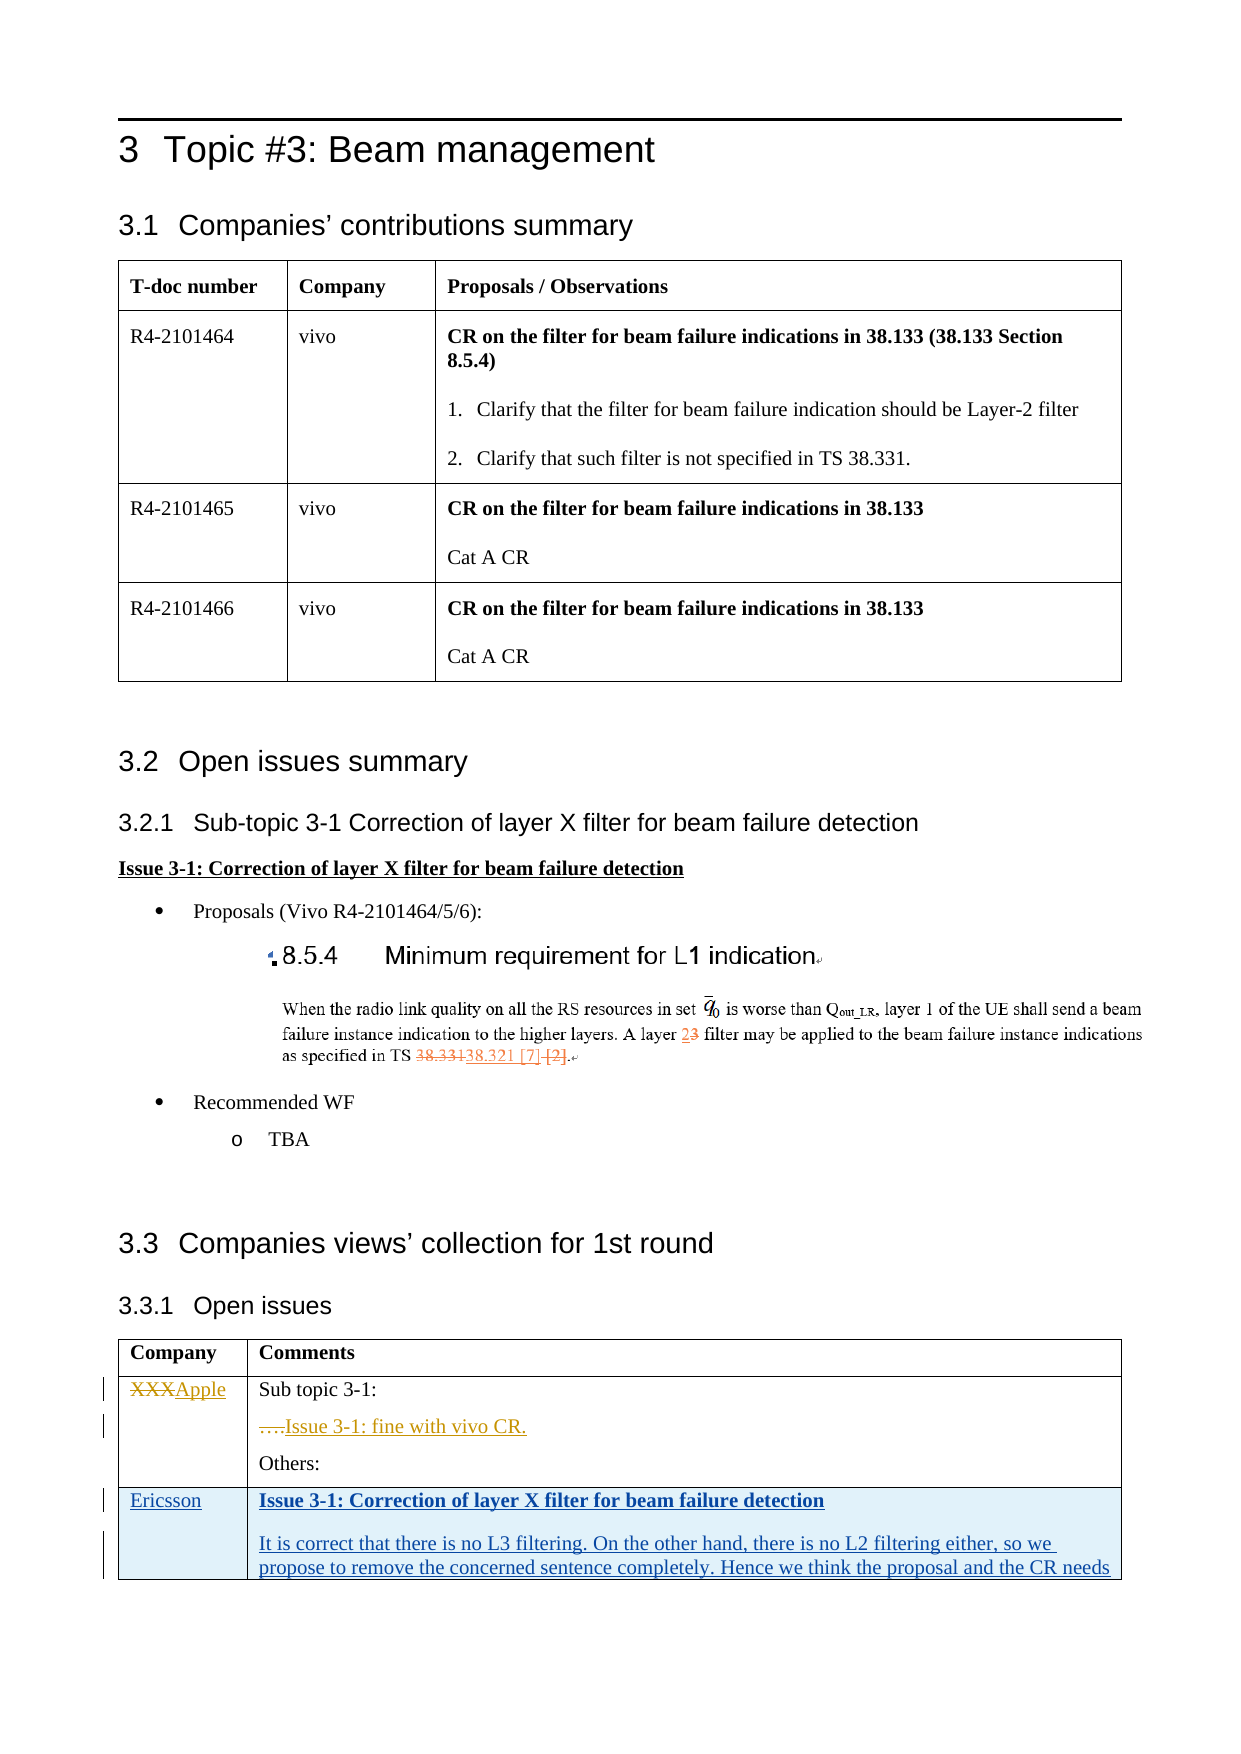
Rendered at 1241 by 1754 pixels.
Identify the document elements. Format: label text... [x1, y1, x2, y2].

subtitle Topic #3: Beam management [118, 121, 1122, 171]
table_cell [119, 1377, 247, 1487]
table_header Company [288, 261, 435, 310]
table_header T-doc number [119, 261, 287, 310]
table_cell vivo [288, 311, 435, 483]
list Proposals (Vivo R4-2101464/5/6): [156, 899, 1122, 923]
subtitle Open issues [118, 1291, 1122, 1320]
table_cell vivo [288, 484, 435, 582]
table_header Company [119, 1340, 247, 1376]
text Issue 3-1: Correction of layer X filter for beam failure detection [118, 856, 1122, 880]
list Recommended WF [156, 1090, 1122, 1114]
table_header Proposals / Observations [436, 261, 1121, 310]
table_cell CR on the filter for beam failure indications in 38.133 Cat A CR [436, 484, 1121, 582]
table_cell R4-2101465 [119, 484, 287, 582]
picture [268, 935, 1168, 1078]
table_cell R4-2101464 [119, 311, 287, 483]
table_header Comments [248, 1340, 1121, 1376]
subtitle Companies views’ collection for 1st round [118, 1226, 1122, 1260]
table_cell Sub topic 3-1: Others: [248, 1377, 1121, 1487]
subtitle Open issues summary [118, 744, 1122, 777]
list TBA [231, 1127, 1122, 1152]
subtitle Sub-topic 3-1 Correction of layer X filter for beam failure detection [118, 808, 1122, 837]
subtitle Companies’ contributions summary [118, 208, 1122, 242]
table_cell CR on the filter for beam failure indications in 38.133 Cat A CR [436, 583, 1121, 681]
table_cell R4-2101466 [119, 583, 287, 681]
table_cell vivo [288, 583, 435, 681]
table_cell CR on the filter for beam failure indications in 38.133 (38.133 Section 8.5.4) 1. Clarify that the filter for beam failure indication should be Layer-2 filter 2. Clarify that such filter is not specified in TS 38.331. [436, 311, 1121, 483]
